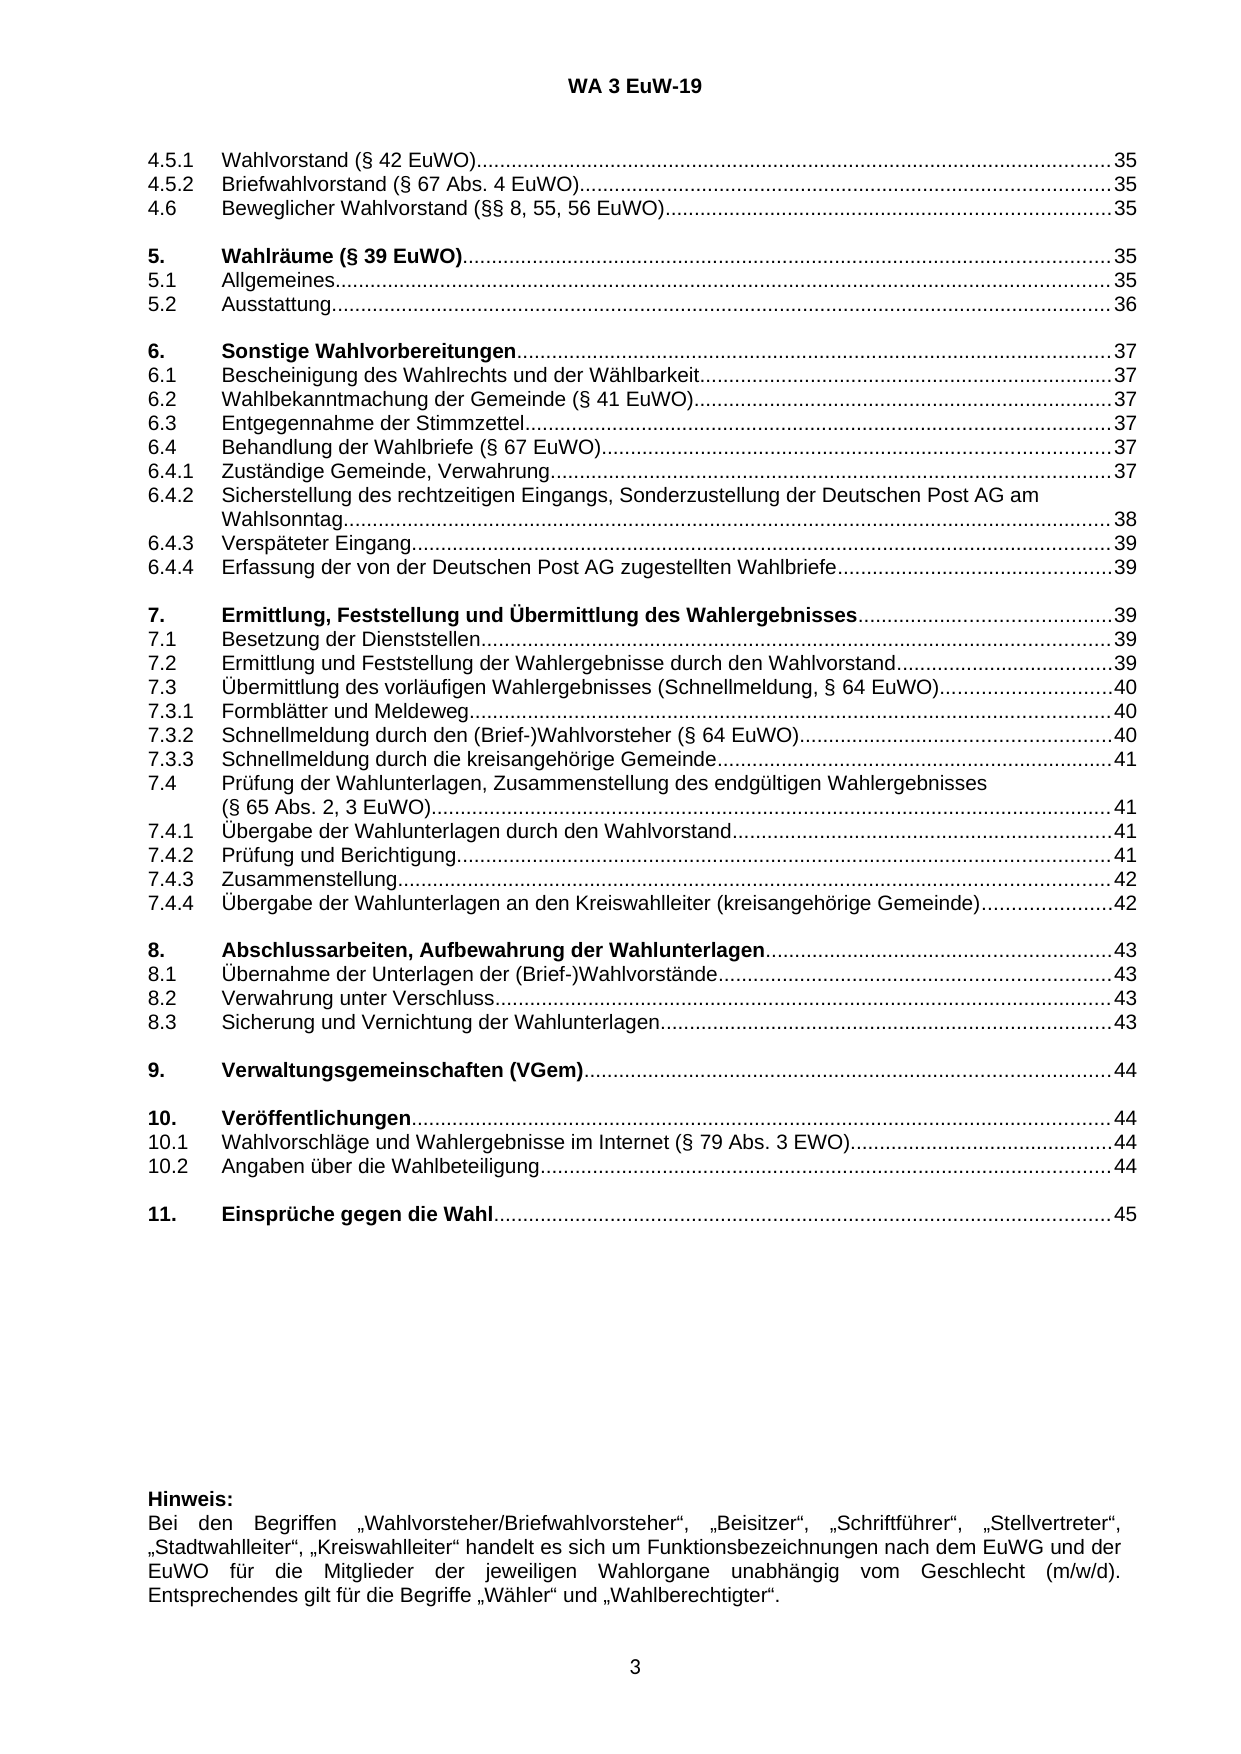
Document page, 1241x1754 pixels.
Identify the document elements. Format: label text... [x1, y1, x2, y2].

text 7.4.3 Zusammenstellung 42 [148, 866, 1122, 890]
text 4.5.1 Wahlvorstand (§ 42 EuWO) 35 [148, 148, 1122, 172]
text 6.4.3 Verspäteter Eingang 39 [148, 531, 1122, 555]
text 7.4.2 Prüfung und Berichtigung 41 [148, 842, 1122, 866]
text 10.1 Wahlvorschläge und Wahlergebnisse im Internet (§ 79 Abs. 3 EWO) 44 [148, 1130, 1122, 1154]
text 7.2 Ermittlung und Feststellung der Wahlergebnisse durch den Wahlvorstand 39 [148, 651, 1122, 675]
text 7.3.2 Schnellmeldung durch den (Brief-)Wahlvorsteher (§ 64 EuWO) 40 [148, 723, 1122, 747]
text 7.3 Übermittlung des vorläufigen Wahlergebnisses (Schnellmeldung, § 64 EuWO) 40 [148, 675, 1122, 699]
text 11. Einsprüche gegen die Wahl 45 [148, 1202, 1122, 1226]
text 7.3.1 Formblätter und Meldeweg 40 [148, 699, 1122, 723]
text 8. Abschlussarbeiten, Aufbewahrung der Wahlunterlagen 43 [148, 938, 1122, 962]
text 7.1 Besetzung der Dienststellen 39 [148, 627, 1122, 651]
text 7.4 Prüfung der Wahlunterlagen, Zusammenstellung des endgültigen Wahlergebnisses (§ 65 Abs. 2, 3 EuWO) 41 [148, 771, 1122, 818]
text 9. Verwaltungsgemeinschaften (VGem) 44 [148, 1058, 1122, 1082]
text 6.4.2 Sicherstellung des rechtzeitigen Eingangs, Sonderzustellung der Deutschen Post AG am Wahlsonntag 38 [148, 483, 1122, 531]
text 8.3 Sicherung und Vernichtung der Wahlunterlagen 43 [148, 1010, 1122, 1034]
text 5.2 Ausstattung 36 [148, 291, 1122, 315]
text 6.2 Wahlbekanntmachung der Gemeinde (§ 41 EuWO) 37 [148, 387, 1122, 411]
text 7. Ermittlung, Feststellung und Übermittlung des Wahlergebnisses 39 [148, 603, 1122, 627]
text 6. Sonstige Wahlvorbereitungen 37 [148, 339, 1122, 363]
text 4.5.2 Briefwahlvorstand (§ 67 Abs. 4 EuWO) 35 [148, 172, 1122, 196]
text 8.1 Übernahme der Unterlagen der (Brief-)Wahlvorstände 43 [148, 962, 1122, 986]
text 10. Veröffentlichungen 44 [148, 1106, 1122, 1130]
text 5.1 Allgemeines 35 [148, 267, 1122, 291]
text 6.4.4 Erfassung der von der Deutschen Post AG zugestellten Wahlbriefe 39 [148, 555, 1122, 579]
text 6.3 Entgegennahme der Stimmzettel 37 [148, 411, 1122, 435]
text 6.4.1 Zuständige Gemeinde, Verwahrung 37 [148, 459, 1122, 483]
text 6.1 Bescheinigung des Wahlrechts und der Wählbarkeit 37 [148, 363, 1122, 387]
text 7.3.3 Schnellmeldung durch die kreisangehörige Gemeinde 41 [148, 747, 1122, 771]
text Bei den Begriffen „Wahlvorsteher/Briefwahlvorsteher“, „Beisitzer“, „Schriftführer“, „Stellvertreter“, „Stadtwahlleiter“, „Kreiswahlleiter“ handelt es sich um Funktionsbezeichnungen nach dem EuWG und der EuWO für die Mitglieder der jeweiligen Wahlorgane unabhängig vom Geschlecht (m/w/d). Entsprechendes gilt für die Begriffe „Wähler“ und „Wahlberechtigter“. [148, 1511, 1122, 1607]
text 7.4.4 Übergabe der Wahlunterlagen an den Kreiswahlleiter (kreisangehörige Gemeinde) 42 [148, 890, 1122, 914]
text 4.6 Beweglicher Wahlvorstand (§§ 8, 55, 56 EuWO) 35 [148, 196, 1122, 219]
text 8.2 Verwahrung unter Verschluss 43 [148, 986, 1122, 1010]
text 7.4.1 Übergabe der Wahlunterlagen durch den Wahlvorstand 41 [148, 818, 1122, 842]
text Hinweis: [148, 1487, 1122, 1511]
text 6.4 Behandlung der Wahlbriefe (§ 67 EuWO) 37 [148, 435, 1122, 459]
text 5. Wahlräume (§ 39 EuWO) 35 [148, 243, 1122, 267]
text 10.2 Angaben über die Wahlbeteiligung 44 [148, 1154, 1122, 1178]
